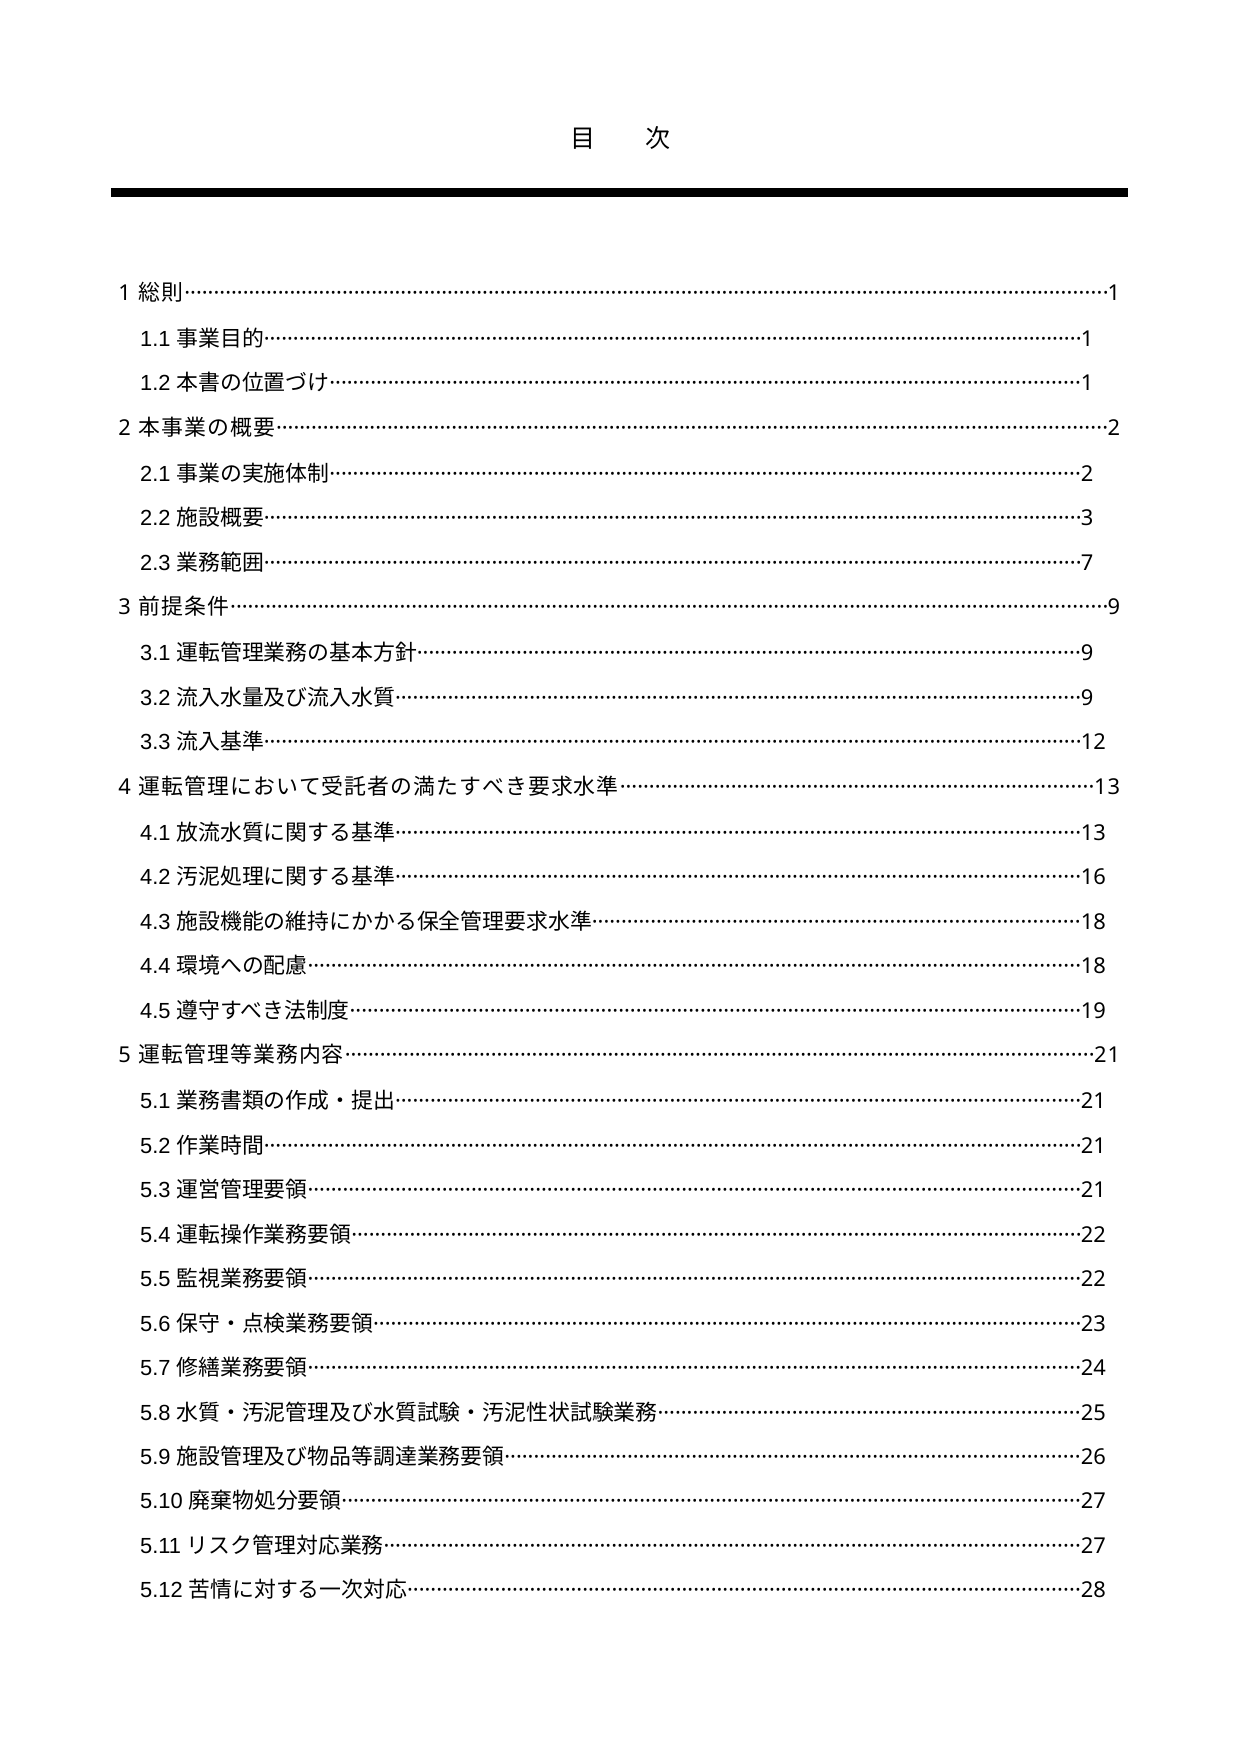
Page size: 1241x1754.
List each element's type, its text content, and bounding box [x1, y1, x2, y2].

text 2.1 事業の実施体制 2 [140, 456, 1122, 488]
text 5.10 廃棄物処分要領 27 [140, 1483, 1122, 1515]
text 5 運転管理等業務内容 21 [118, 1037, 1122, 1069]
text 3.2 流入水量及び流入水質 9 [140, 680, 1122, 712]
text 4.2 汚泥処理に関する基準 16 [140, 859, 1122, 891]
text 5.1 業務書類の作成・提出 21 [140, 1083, 1122, 1115]
text 2.2 施設概要 3 [140, 500, 1122, 532]
text 目 次 [118, 118, 1122, 154]
text 2.3 業務範囲 7 [140, 545, 1122, 577]
text 4.3 施設機能の維持にかかる保全管理要求水準 18 [140, 904, 1122, 936]
text 4.5 遵守すべき法制度 19 [140, 993, 1122, 1024]
text 5.8 水質・汚泥管理及び水質試験・汚泥性状試験業務 25 [140, 1394, 1122, 1426]
text 1 総則 1 [118, 275, 1122, 307]
text 5.9 施設管理及び物品等調達業務要領 26 [140, 1439, 1122, 1471]
text 5.4 運転操作業務要領 22 [140, 1217, 1122, 1248]
text 4.1 放流水質に関する基準 13 [140, 815, 1122, 847]
text 1.1 事業目的 1 [140, 321, 1122, 353]
text 4 運転管理において受託者の満たすべき要求水準 13 [118, 769, 1122, 801]
text 3.3 流入基準 12 [140, 724, 1122, 756]
text 5.6 保守・点検業務要領 23 [140, 1306, 1122, 1337]
text 5.2 作業時間 21 [140, 1128, 1122, 1159]
text 3.1 運転管理業務の基本方針 9 [140, 635, 1122, 667]
text 1.2 本書の位置づけ 1 [140, 365, 1122, 397]
text 2 本事業の概要 2 [118, 410, 1122, 442]
text 3 前提条件 9 [118, 589, 1122, 621]
text 5.3 運営管理要領 21 [140, 1172, 1122, 1204]
text 5.12 苦情に対する一次対応 28 [140, 1572, 1122, 1604]
text 5.7 修繕業務要領 24 [140, 1350, 1122, 1382]
text 5.5 監視業務要領 22 [140, 1261, 1122, 1293]
text 5.11 リスク管理対応業務 27 [140, 1528, 1122, 1560]
text 4.4 環境への配慮 18 [140, 948, 1122, 980]
